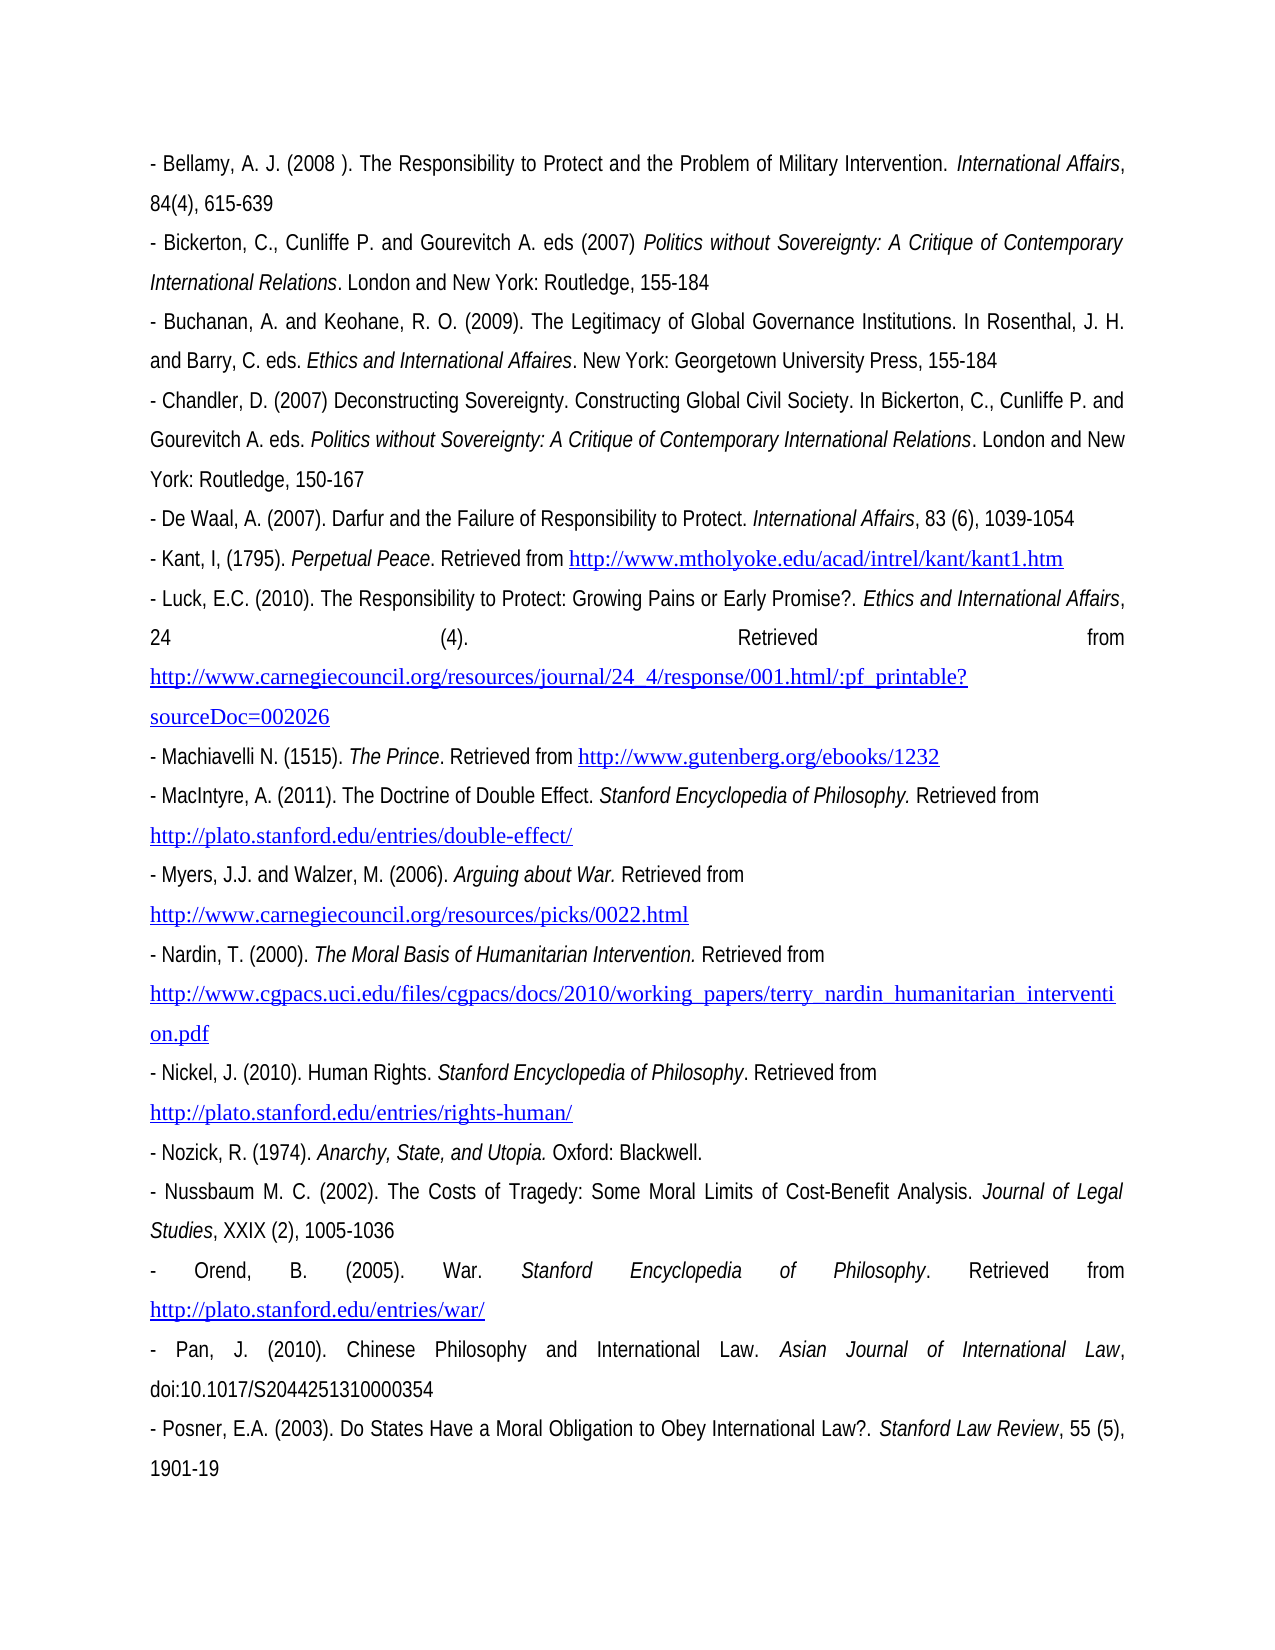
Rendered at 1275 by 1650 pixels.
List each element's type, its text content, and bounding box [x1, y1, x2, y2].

text - Bellamy, A. J. (2008 ). The Responsibility to Protect and the Problem of Military Intervention. International Affairs, 84(4), 615-639 [150, 150, 1125, 216]
list - Machiavelli N. (1515). The Prince. Retrieved from http://www.gutenberg.org/ebooks/1232 [150, 743, 1125, 769]
list - Nickel, J. (2010). Human Rights. Stanford Encyclopedia of Philosophy. Retrieved from http://plato.stanford.edu/entries/rights-human/ [150, 1059, 1125, 1125]
text - Buchanan, A. and Keohane, R. O. (2009). The Legitimacy of Global Governance Institutions. In Rosenthal, J. H. and Barry, C. eds. Ethics and International Affaires. : Press, 155-184 [150, 308, 1125, 374]
text - Nussbaum M. C. (2002). The Costs of Tragedy: Some Moral Limits of Cost-Benefit Analysis. Journal of Legal Studies, XXIX (2), 1005-1036 [150, 1178, 1125, 1244]
text - Orend, B. (2005). War. Stanford Encyclopedia of Philosophy. Retrieved from http://plato.stanford.edu/entries/war/ [150, 1257, 1125, 1323]
list - Nardin, T. (2000). The Moral Basis of Humanitarian Intervention. Retrieved from http://www.cgpacs.uci.edu/files/cgpacs/docs/2010/working_papers/terry_nardin_humanitarian_intervention.pdf [150, 941, 1125, 1046]
text - Pan, J. (2010). Chinese Philosophy and International Law. Asian Journal of International Law, doi:10.1017/S2044251310000354 [150, 1336, 1125, 1402]
list - Myers, J.J. and Walzer, M. (2006). Arguing about War. Retrieved from http://www.carnegiecouncil.org/resources/picks/0022.html [150, 861, 1125, 927]
text - De Waal, A. (2007). and the Failure of Responsibility to Protect. International Affairs, 83 (6), 1039-1054 [150, 505, 1125, 532]
text - Posner, E.A. (2003). Do States Have a Moral Obligation to Obey International Law?. Stanford Law Review, 55 (5), 1901-19 [150, 1415, 1125, 1481]
list - MacIntyre, A. (2011). The Doctrine of Double Effect. Stanford Encyclopedia of Philosophy. Retrieved from http://plato.stanford.edu/entries/double-effect/ [150, 782, 1125, 848]
text - Bickerton, C., Cunliffe P. and Gourevitch A. eds (2007) Politics without Sovereignty: A Critique of Contemporary International Relations. and : Routledge, 155-184 [150, 229, 1125, 295]
text - Luck, E.C. (2010). The Responsibility to Protect: Growing Pains or Early Promise?. Ethics and International Affairs, 24 (4). Retrieved from http://www.carnegiecouncil.org/resources/journal/24_4/response/001.html/:pf_printable?sourceDoc=002026 [150, 584, 1125, 729]
text - , D. (2007) Deconstructing Sovereignty. Constructing Global Civil Society. In Bickerton, C., Cunliffe P. and Gourevitch A. eds. Politics without Sovereignty: A Critique of Contemporary International Relations. and : Routledge, 150-167 [150, 387, 1125, 492]
text - Kant, I, (1795). Perpetual Peace. Retrieved from http://www.mtholyoke.edu/acad/intrel/kant/kant1.htm [150, 545, 1125, 571]
list - Nozick, R. (1974). Anarchy, State, and Utopia. : Blackwell. [150, 1138, 1125, 1165]
